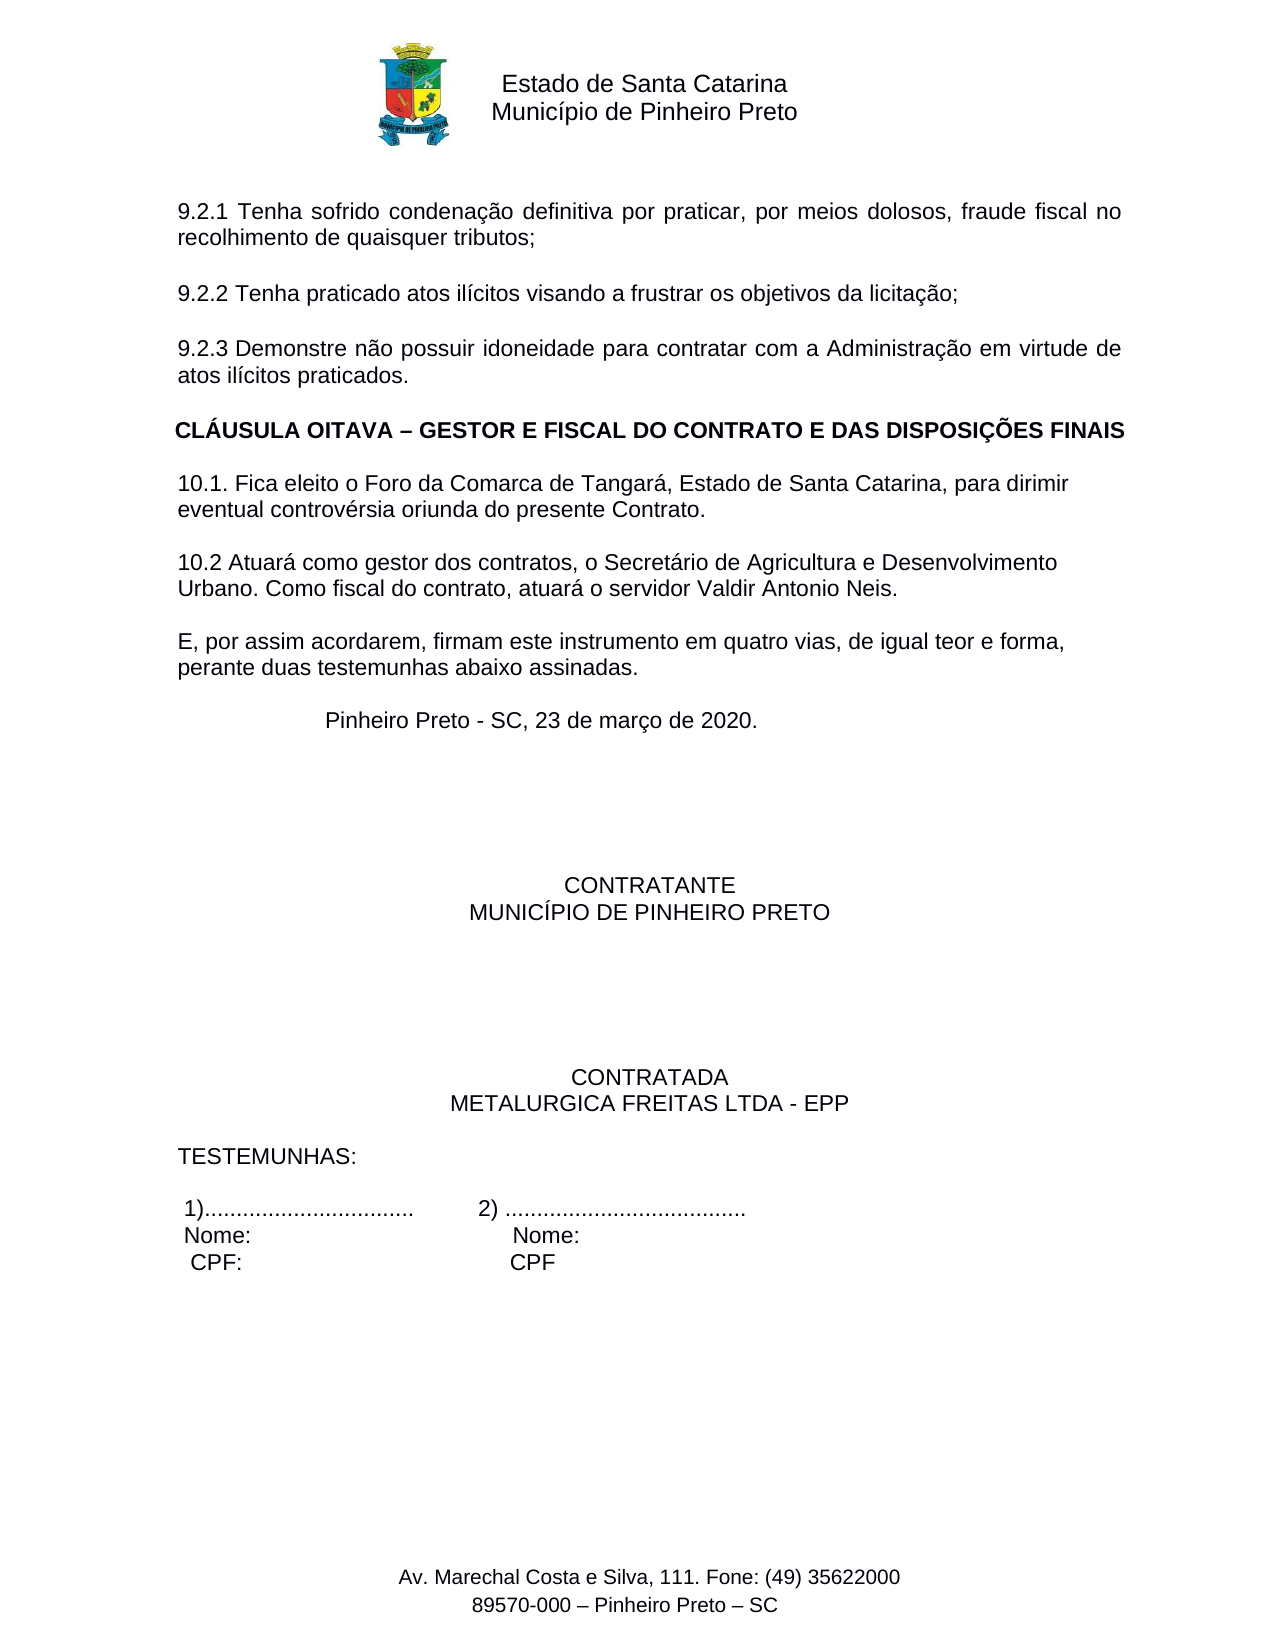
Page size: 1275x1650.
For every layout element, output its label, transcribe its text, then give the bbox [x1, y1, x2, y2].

text 10.1. Fica eleito o Foro da Comarca de Tangará, Estado de Santa Catarina, para dirimir eventual controvérsia oriunda do presente Contrato. [177, 470, 1123, 523]
picture [377, 43, 450, 146]
text CONTRATANTE MUNICÍPIO DE PINHEIRO PRETO [469, 872, 833, 925]
text Pinheiro Preto - SC, 23 de março de 2020. [325, 707, 1239, 734]
text E, por assim acordarem, firmam este instrumento em quatro vias, de igual teor e forma, perante duas testemunhas abaixo assinadas. [177, 628, 1123, 681]
list Tenha sofrido condenação definitiva por praticar, por meios dolosos, fraude fiscal no recolhimento de quaisquer tributos; [177, 198, 1122, 251]
list Tenha praticado atos ilícitos visando a frustrar os objetivos da licitação; [177, 279, 1239, 306]
text Nome: Nome: [184, 1222, 1239, 1248]
text 1)................................. 2) ...................................... [184, 1196, 1239, 1222]
text 10.2 Atuará como gestor dos contratos, o Secretário de Agricultura e Desenvolvimento Urbano. Como fiscal do contrato, atuará o servidor Valdir Antonio Neis. [177, 549, 1123, 602]
list Demonstre não possuir idoneidade para contratar com a Administração em virtude de atos ilícitos praticados. [177, 335, 1122, 388]
text METALURGICA FREITAS LTDA - EPP [62, 1090, 1237, 1117]
text CONTRATADA [62, 1064, 1237, 1090]
text CPF: CPF [190, 1248, 1239, 1275]
subtitle CLÁUSULA OITAVA – GESTOR E FISCAL DO CONTRATO E DAS DISPOSIÇÕES FINAIS [62, 417, 1237, 443]
text TESTEMUNHAS: [177, 1143, 1239, 1169]
